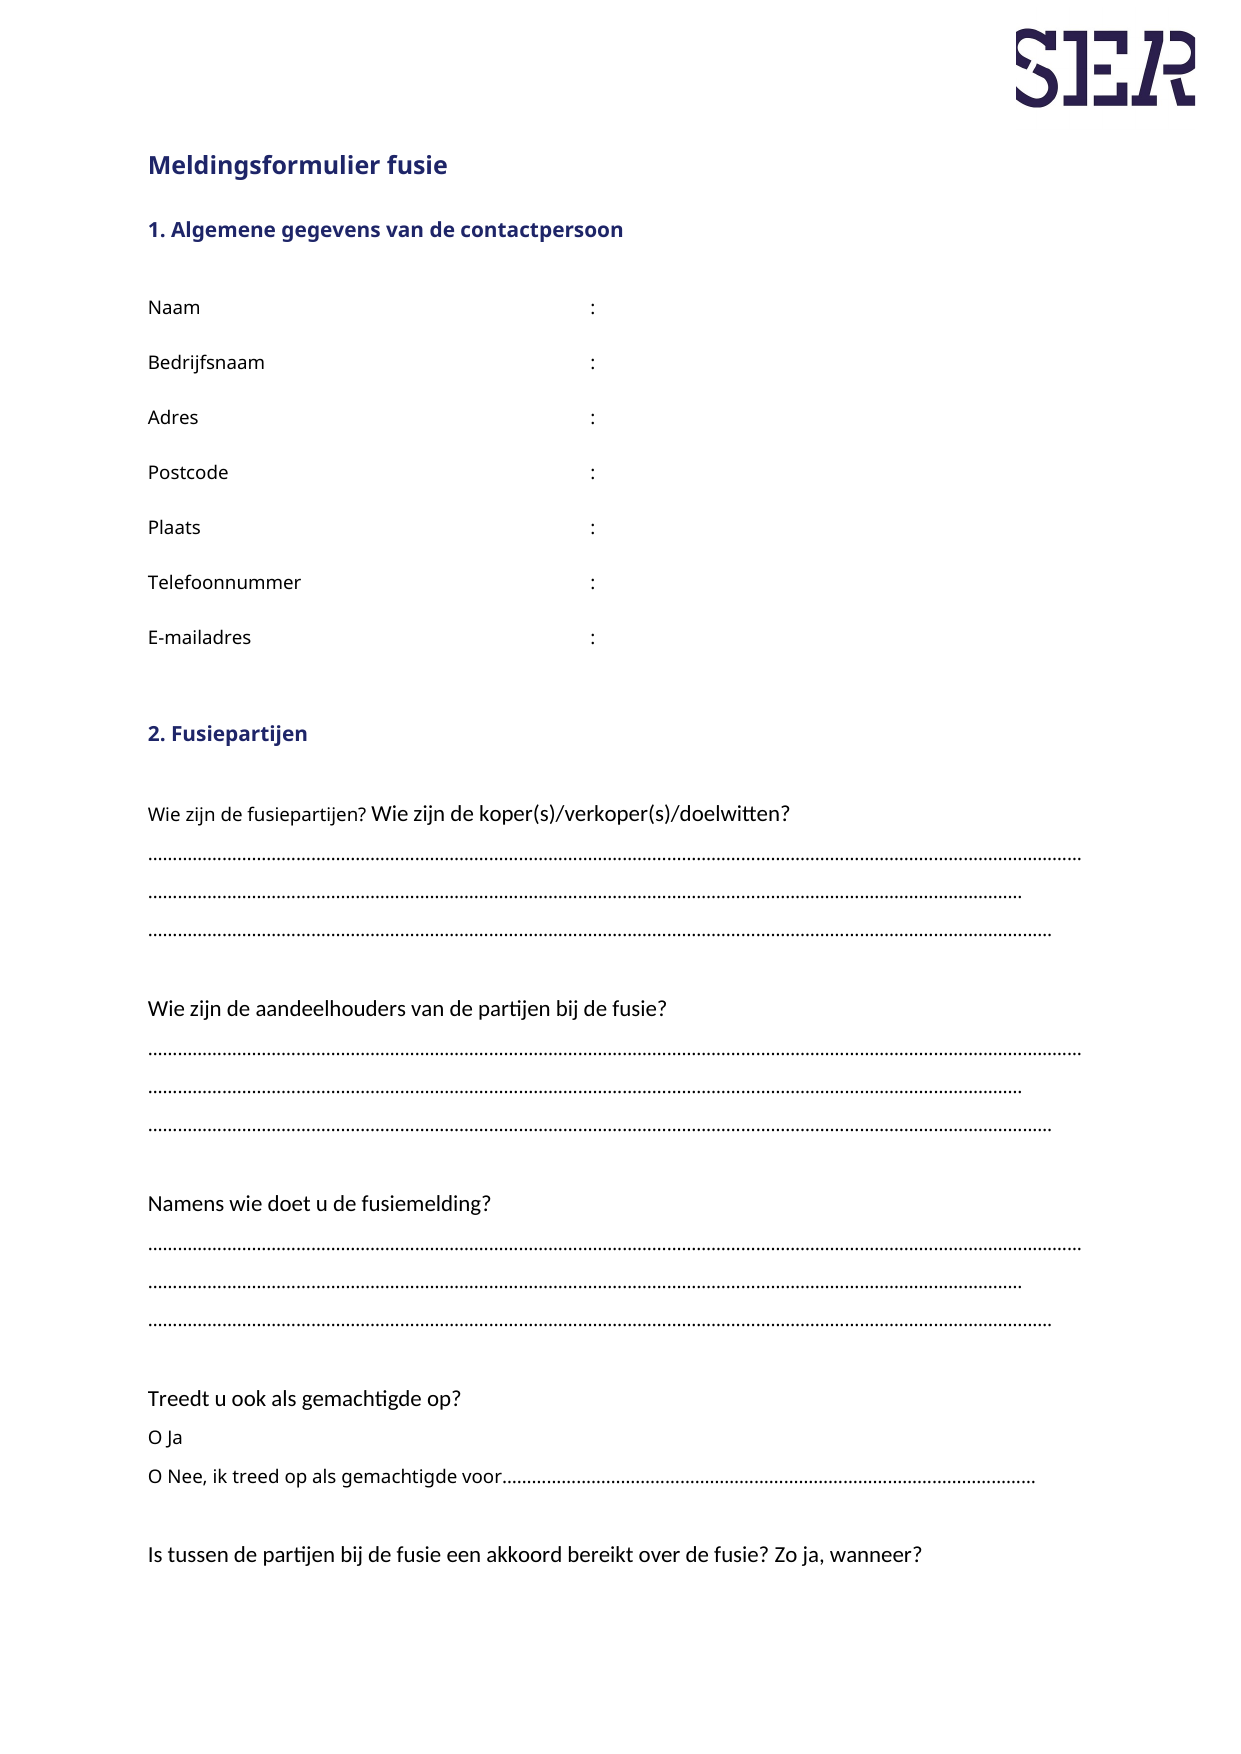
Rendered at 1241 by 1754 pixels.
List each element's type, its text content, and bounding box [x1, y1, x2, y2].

text 1. Algemene gegevens van de contactpersoon Naam : [148, 215, 1093, 320]
picture [1004, 7, 1196, 127]
text Telefoonnummer : [148, 569, 1093, 595]
text Plaats : [148, 514, 1093, 540]
text E-mailadres : [148, 624, 1093, 649]
text Adres : [148, 404, 1093, 430]
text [148, 679, 1093, 1569]
text Meldingsformulier fusie [148, 148, 1093, 182]
text Bedrijfsnaam : [148, 349, 1093, 375]
text Postcode : [148, 459, 1093, 485]
